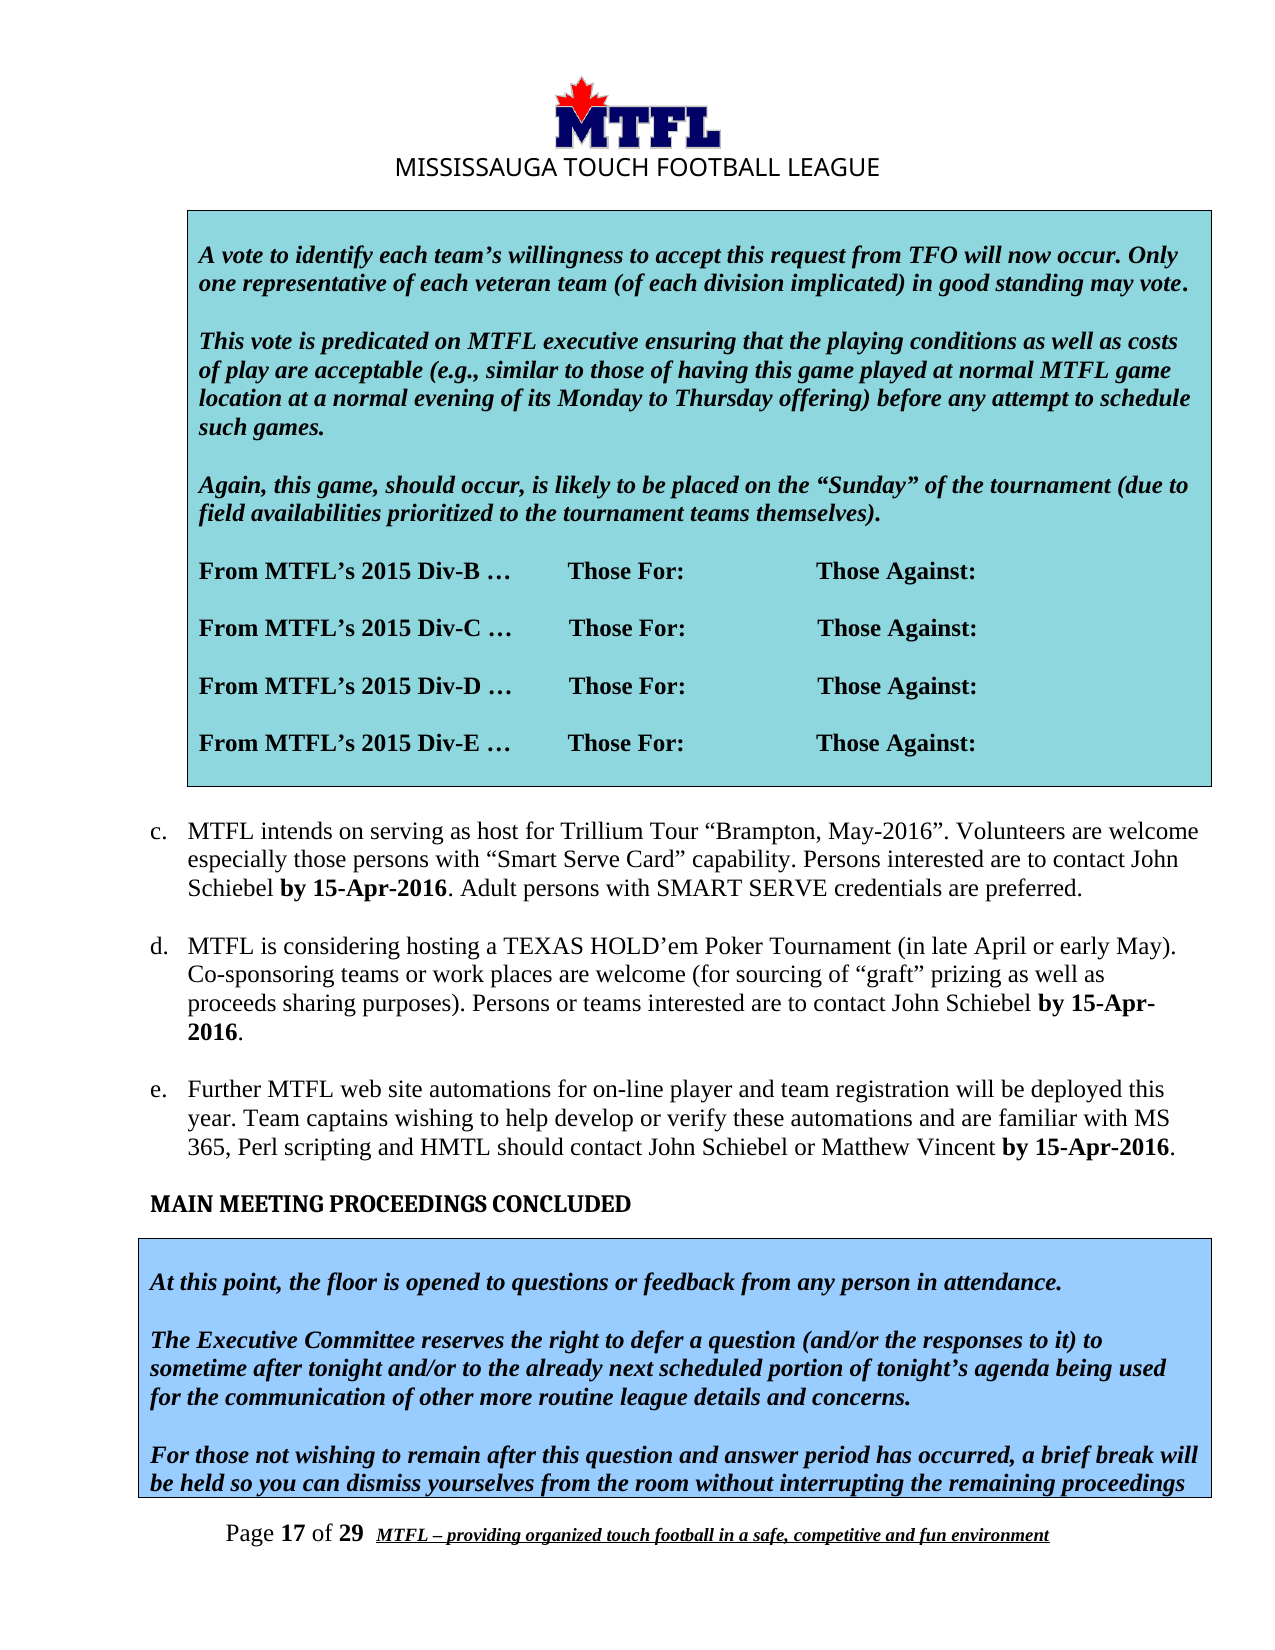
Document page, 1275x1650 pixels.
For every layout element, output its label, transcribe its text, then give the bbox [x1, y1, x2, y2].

list MTFL intends on serving as host for Trillium Tour “Brampton, May-2016”. Volunteers are welcome especially those persons with “Smart Serve Card” capability. Persons interested are to contact John Schiebel by 15-Apr-2016. Adult persons with SMART SERVE credentials are preferred. [150, 816, 1200, 902]
subtitle Main Meeting Proceedings concluded [75, 1189, 1200, 1218]
table_header A vote to identify each team’s willingness to accept this request from TFO will now occur. Only one representative of each veteran team (of each division implicated) in good standing may vote. This vote is predicated on MTFL executive ensuring that the playing conditions as well as costs of play are acceptable (e.g., similar to those of having this game played at normal MTFL game location at a normal evening of its Monday to Thursday offering) before any attempt to schedule such games. Again, this game, should occur, is likely to be placed on the “Sunday” of the tournament (due to field availabilities prioritized to the tournament teams themselves). From MTFL’s 2015 Div-B … Those For: Those Against: From MTFL’s 2015 Div-C … Those For: Those Against: From MTFL’s 2015 Div-D … Those For: Those Against: From MTFL’s 2015 Div-E … Those For: Those Against: [188, 211, 1211, 786]
list Further MTFL web site automations for on-line player and team registration will be deployed this year. Team captains wishing to help develop or verify these automations and are familiar with MS 365, Perl scripting and HMTL should contact John Schiebel or Matthew Vincent by 15-Apr-2016. [150, 1074, 1200, 1161]
list MTFL is considering hosting a TEXAS HOLD’em Poker Tournament (in late April or early May). Co-sponsoring teams or work places are welcome (for sourcing of “graft” prizing as well as proceeds sharing purposes). Persons or teams interested are to contact John Schiebel by 15-Apr-2016. [150, 931, 1200, 1046]
picture [553, 75, 722, 150]
